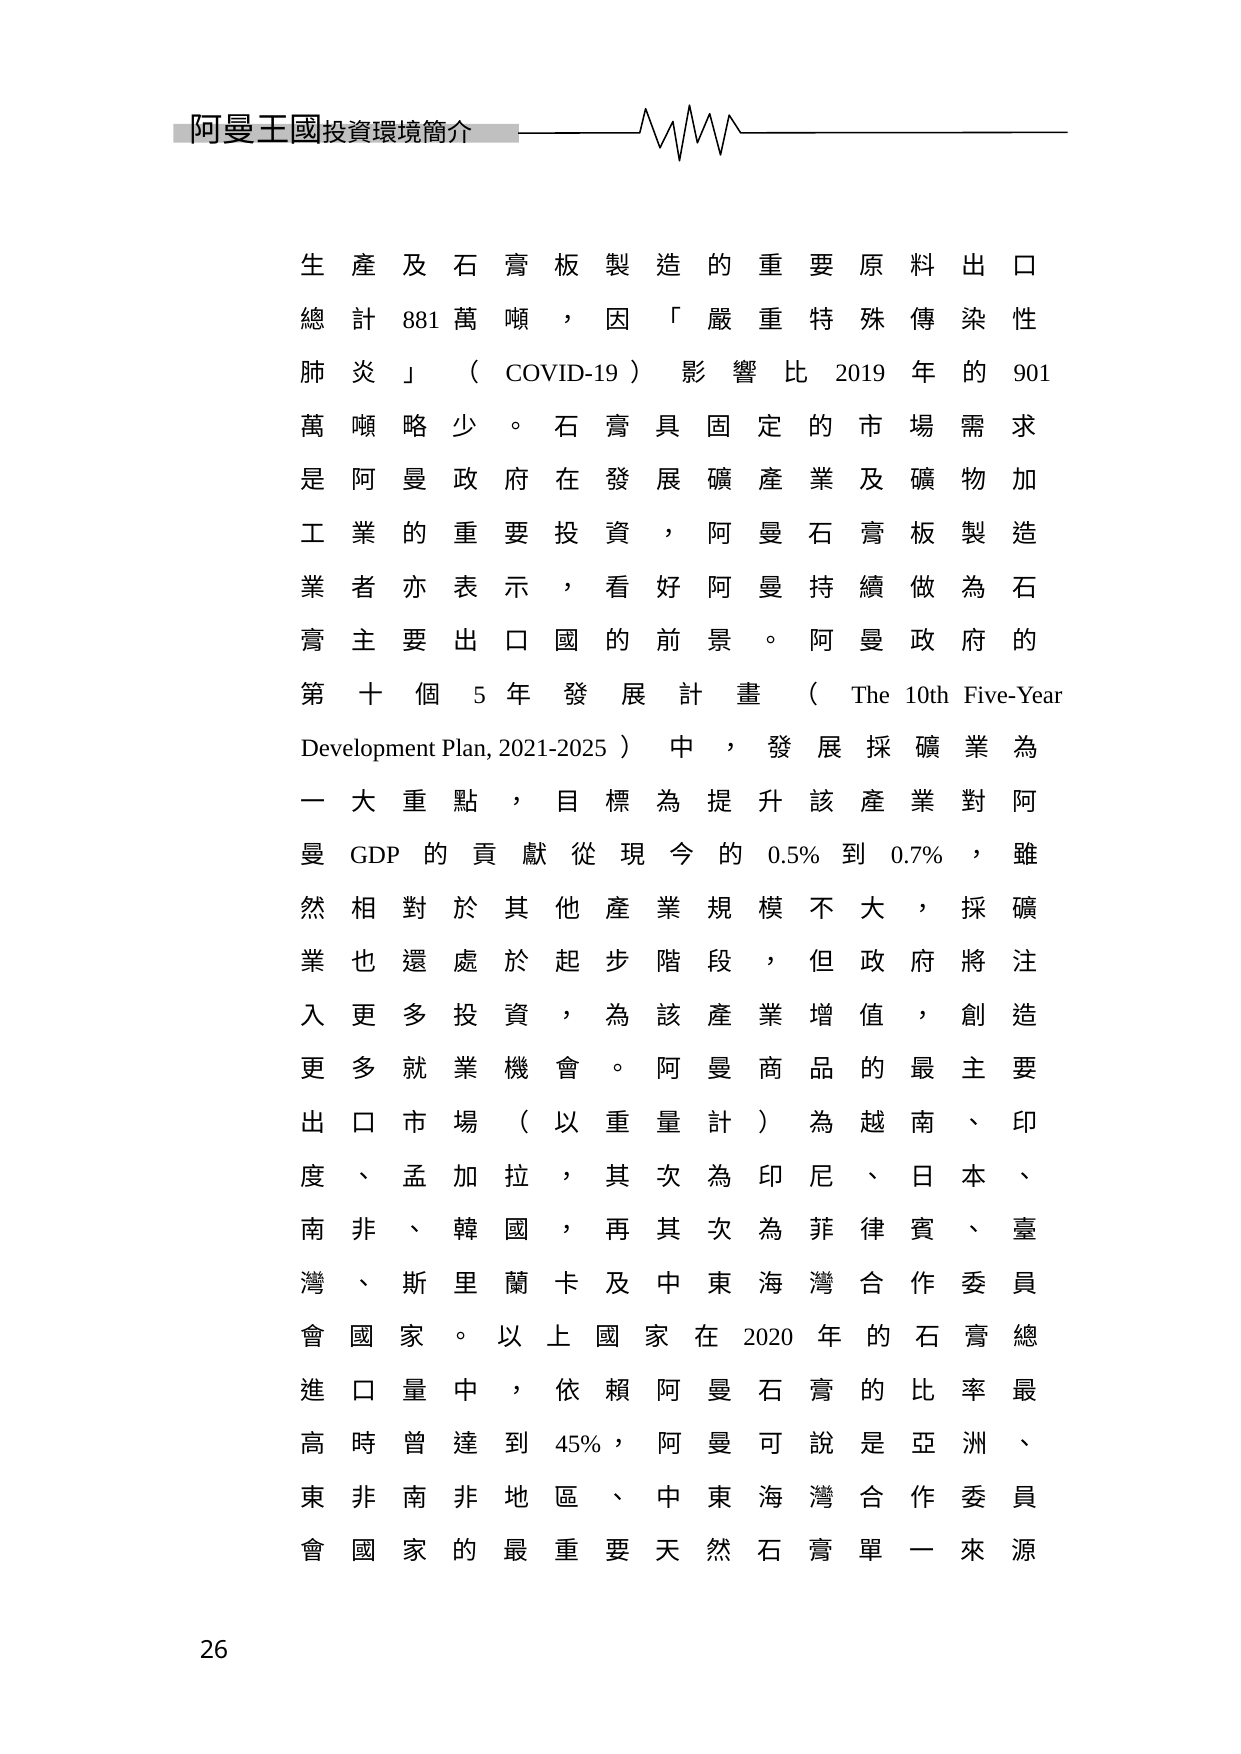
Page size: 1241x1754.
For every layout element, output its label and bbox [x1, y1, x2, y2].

text [202, 237, 1063, 1576]
